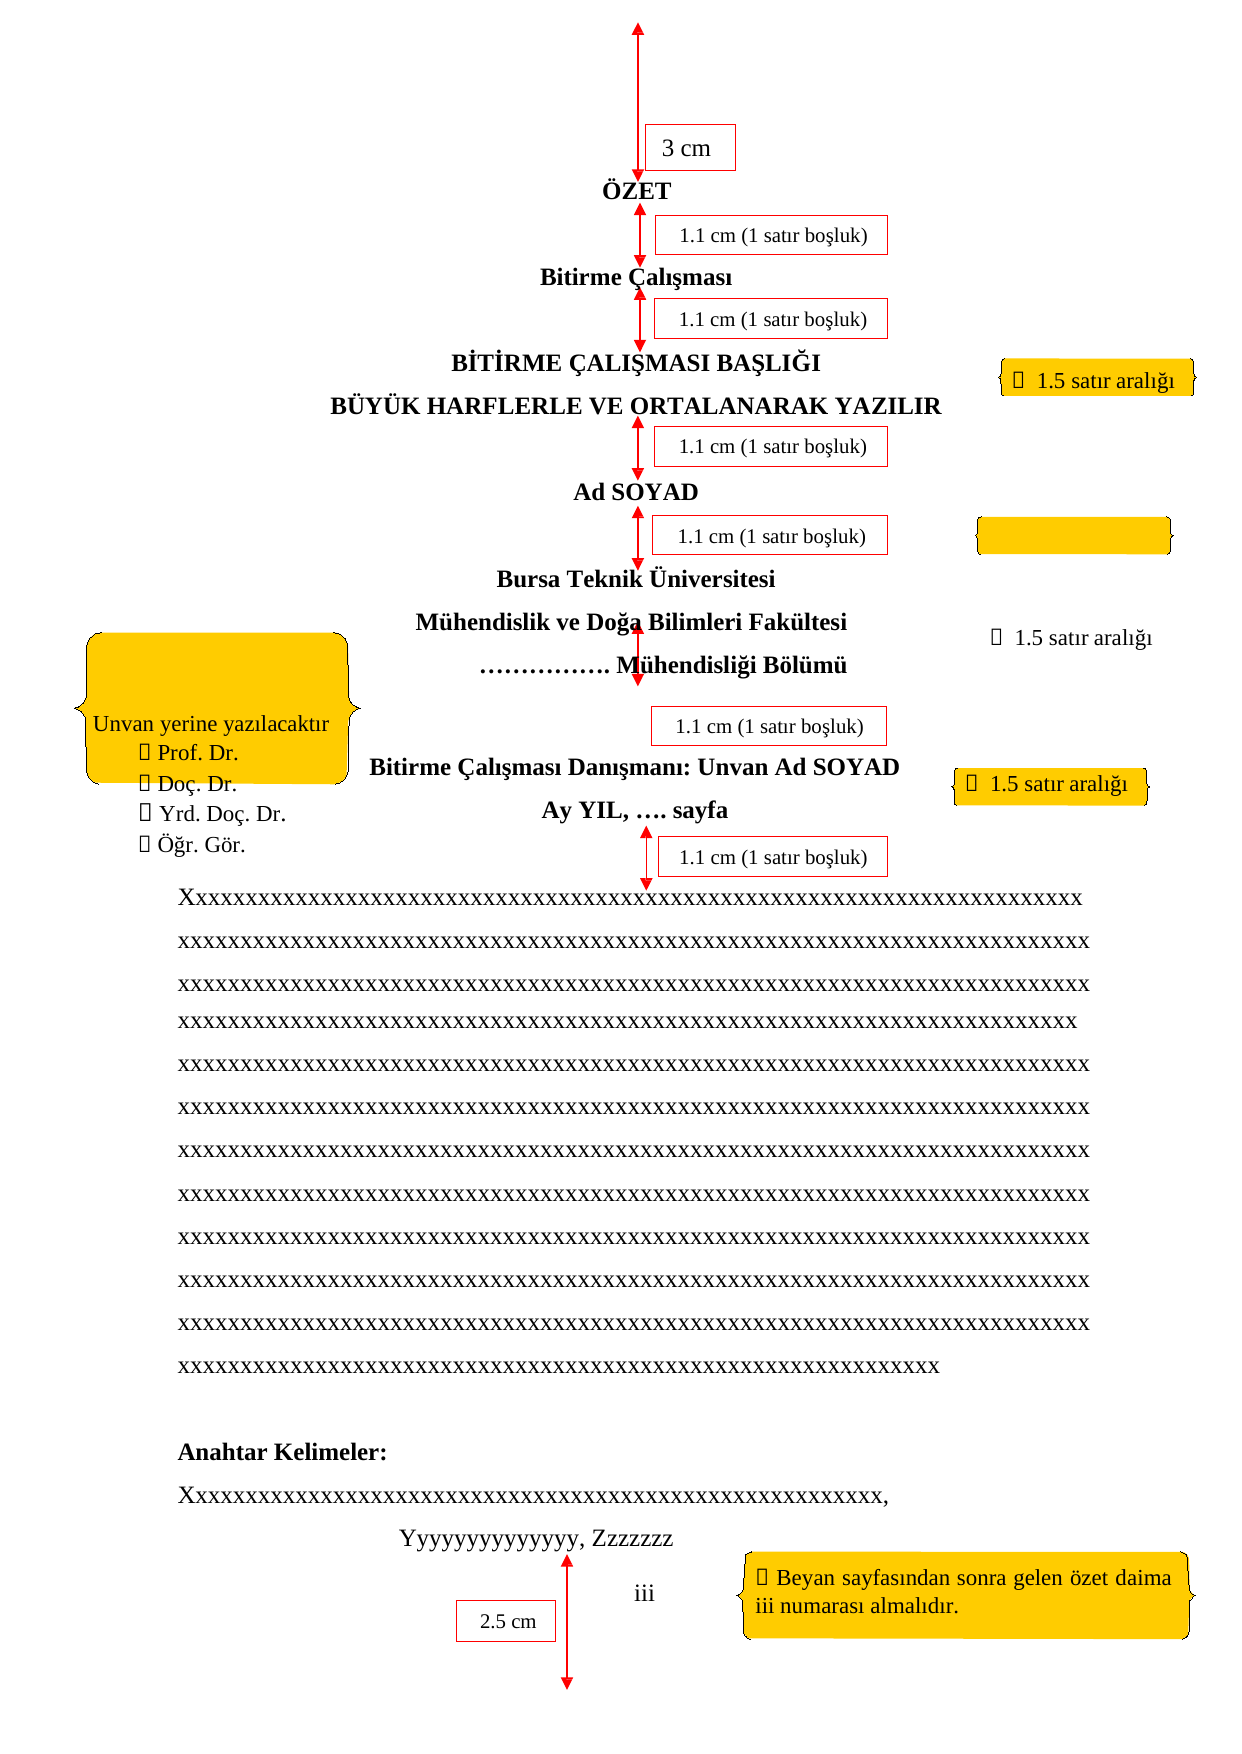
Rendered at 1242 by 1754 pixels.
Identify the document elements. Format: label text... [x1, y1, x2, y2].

text Anahtar Kelimeler: [177, 1437, 396, 1466]
text 2.5 cm [67, 1608, 536, 1633]
text 1.1 cm (1 satır boşluk) [67, 307, 867, 331]
text 1.1 cm (1 satır boşluk) [67, 434, 867, 458]
text Bitirme Çalışması [535, 262, 737, 290]
text  Beyan sayfasından sonra gelen özet daima iii numarası almalıdır. [755, 1561, 1185, 1619]
text iii [634, 1578, 663, 1607]
text Unvan yerine yazılacaktır [88, 710, 334, 736]
text  1.5 satır aralığı [1011, 363, 1194, 395]
text 1.1 cm (1 satır boşluk) [675, 714, 902, 738]
text BÜYÜK HARFLERLE VE ORTALANARAK YAZILIR [325, 391, 946, 420]
text Xxxxxxxxxxxxxxxxxxxxxxxxxxxxxxxxxxxxxxxxxxxxxxxxxxxxxxxxxxxxxxxxxxxxxxxx xxxxxxxxxxxxxxxxxxxxxxxxxxxxxxxxxxxxxxxxxxxxxxxxxxxxxxxxxxxxxxxxxxxxxxxxx xxxxxxxxxxxxxxxxxxxxxxxxxxxxxxxxxxxxxxxxxxxxxxxxxxxxxxxxxxxxxxxxxxxxxxxxx [177, 871, 1098, 1000]
text ÖZET [596, 176, 677, 204]
text  Prof. Dr. [138, 736, 330, 767]
text Xxxxxxxxxxxxxxxxxxxxxxxxxxxxxxxxxxxxxxxxxxxxxxxxxxxxxxxx, Yyyyyyyyyyyyyy, Zzzzzzz [177, 1469, 897, 1555]
text xxxxxxxxxxxxxxxxxxxxxxxxxxxxxxxxxxxxxxxxxxxxxxxxxxxxxxxxxxxxxxxxxxxxxxxx xxxxxxxxxxxxxxxxxxxxxxxxxxxxxxxxxxxxxxxxxxxxxxxxxxxxxxxxxxxxxxxxxxxxxxxxx xxxxxxxxxxxxxxxxxxxxxxxxxxxxxxxxxxxxxxxxxxxxxxxxxxxxxxxxxxxxxxxxxxxxxxxxx xxxxxxxxxxxxxxxxxxxxxxxxxxxxxxxxxxxxxxxxxxxxxxxxxxxxxxxxxxxxxxxxxxxxxxxxx xxxxxxxxxxxxxxxxxxxxxxxxxxxxxxxxxxxxxxxxxxxxxxxxxxxxxxxxxxxxxxxxxxxxxxxxx xxxxxxxxxxxxxxxxxxxxxxxxxxxxxxxxxxxxxxxxxxxxxxxxxxxxxxxxxxxxxxxxxxxxxxxxx xxxxxxxxxxxxxxxxxxxxxxxxxxxxxxxxxxxxxxxxxxxxxxxxxxxxxxxxxxxxxxxxxxxxxxxxx xxxxxxxxxxxxxxxxxxxxxxxxxxxxxxxxxxxxxxxxxxxxxxxxxxxxxxxxxxxxxxxxxxxxxxxxx xxxxxxxxxxxxxxxxxxxxxxxxxxxxxxxxxxxxxxxxxxxxxxxxxxxxxxxxxxxxx [177, 1005, 1098, 1379]
text  1.5 satır aralığı [989, 621, 1194, 652]
text Bitirme Çalışması Danışmanı: Unvan Ad SOYAD Ay YIL, …. sayfa [369, 752, 907, 824]
text 1.1 cm (1 satır boşluk) [67, 523, 866, 548]
text  Doç. Dr. [138, 767, 330, 799]
text Bursa Teknik Üniversitesi [493, 564, 779, 592]
text Ad SOYAD [568, 477, 704, 506]
text Mühendislik ve Doğa Bilimleri Fakültesi [67, 607, 934, 636]
text BİTİRME ÇALIŞMASI BAŞLIĞI [446, 348, 826, 377]
text  1.5 satır aralığı [964, 767, 1194, 798]
text  Yrd. Doç. Dr. [138, 799, 330, 827]
text ……………. Mühendisliği Bölümü [479, 650, 966, 679]
text 1.1 cm (1 satır boşluk) [679, 845, 902, 868]
text 1.1 cm (1 satır boşluk) [67, 223, 867, 247]
text  Öğr. Gör. [138, 828, 330, 859]
